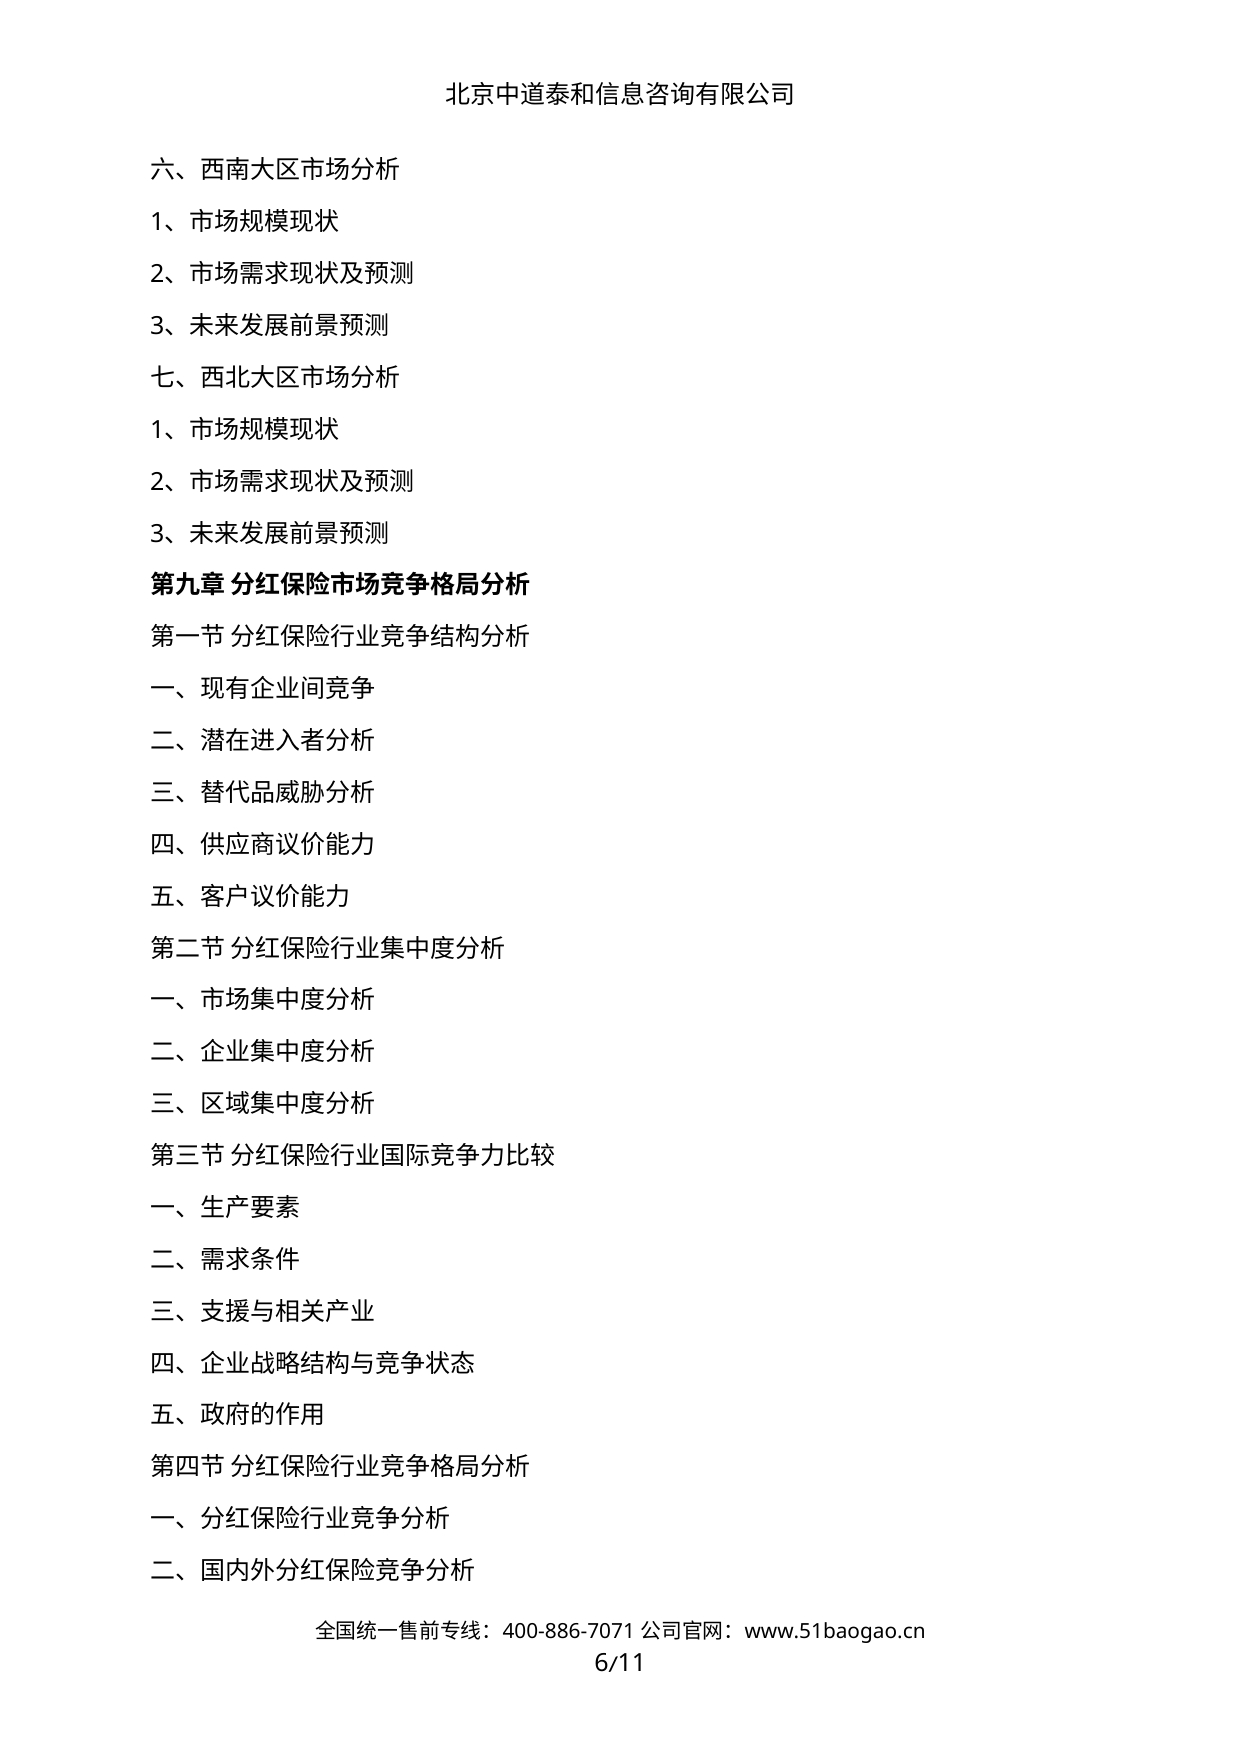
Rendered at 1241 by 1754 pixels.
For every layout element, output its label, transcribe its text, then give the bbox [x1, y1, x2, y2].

text 一、生产要素 [150, 1187, 1090, 1224]
text 第二节 分红保险行业集中度分析 [150, 928, 1090, 964]
text 五、客户议价能力 [150, 876, 1090, 912]
text 第三节 分红保险行业国际竞争力比较 [150, 1136, 1090, 1172]
text 2、市场需求现状及预测 [150, 461, 1090, 497]
text 3、未来发展前景预测 [150, 513, 1090, 549]
text 一、现有企业间竞争 [150, 669, 1090, 705]
text 2、市场需求现状及预测 [150, 254, 1090, 290]
text 一、市场集中度分析 [150, 980, 1090, 1016]
text 二、国内外分红保险竞争分析 [150, 1551, 1090, 1587]
text 第一节 分红保险行业竞争结构分析 [150, 617, 1090, 653]
text 四、供应商议价能力 [150, 824, 1090, 861]
text 二、潜在进入者分析 [150, 721, 1090, 757]
text 第四节 分红保险行业竞争格局分析 [150, 1447, 1090, 1483]
text 3、未来发展前景预测 [150, 306, 1090, 342]
text 第九章 分红保险市场竞争格局分析 [150, 565, 1090, 601]
text 六、西南大区市场分析 [150, 150, 1090, 186]
text 二、企业集中度分析 [150, 1032, 1090, 1068]
text 三、区域集中度分析 [150, 1084, 1090, 1120]
text 五、政府的作用 [150, 1395, 1090, 1431]
text 三、替代品威胁分析 [150, 772, 1090, 809]
text 一、分红保险行业竞争分析 [150, 1499, 1090, 1535]
text 二、需求条件 [150, 1239, 1090, 1276]
text 四、企业战略结构与竞争状态 [150, 1343, 1090, 1379]
text 1、市场规模现状 [150, 202, 1090, 238]
text 1、市场规模现状 [150, 409, 1090, 446]
text 七、西北大区市场分析 [150, 357, 1090, 394]
text 三、支援与相关产业 [150, 1291, 1090, 1327]
